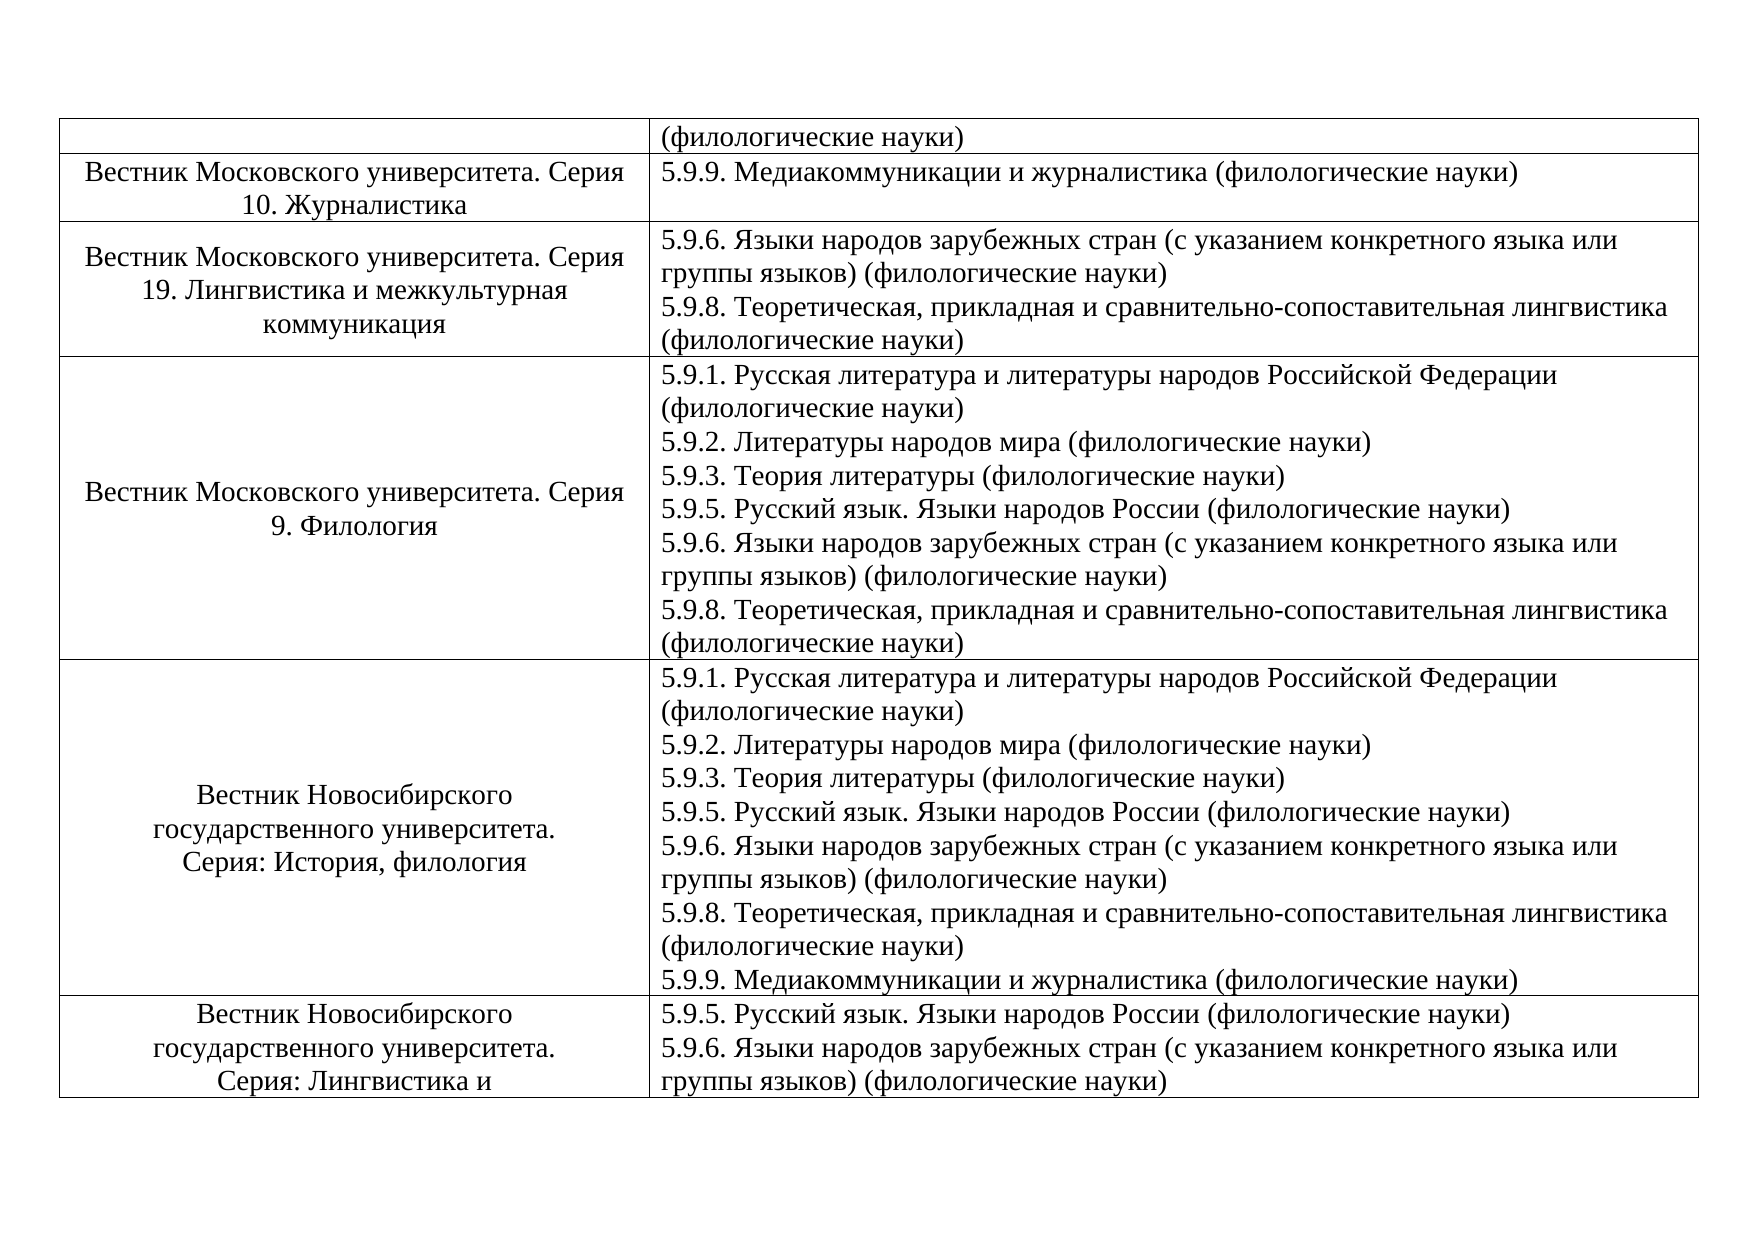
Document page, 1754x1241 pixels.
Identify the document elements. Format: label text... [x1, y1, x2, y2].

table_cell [650, 119, 1698, 153]
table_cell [60, 996, 649, 1097]
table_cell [60, 119, 649, 153]
table_cell 5.9.6. Языки народов зарубежных стран (с указанием конкретного языка или группы языков) (филологические науки) 5.9.8. Теоретическая, прикладная и сравнительно-сопоставительная лингвистика (филологические науки) [650, 222, 1698, 356]
table_cell Вестник Новосибирского государственного университета. Серия: История, филология [60, 660, 649, 995]
table_cell 5.9.1. Русская литература и литературы народов Российской Федерации (филологические науки) 5.9.2. Литературы народов мира (филологические науки) 5.9.3. Теория литературы (филологические науки) 5.9.5. Русский язык. Языки народов России (филологические науки) 5.9.6. Языки народов зарубежных стран (с указанием конкретного языка или группы языков) (филологические науки) 5.9.8. Теоретическая, прикладная и сравнительно-сопоставительная лингвистика (филологические науки) 5.9.9. Медиакоммуникации и журналистика (филологические науки) [650, 660, 1698, 995]
table_cell 5.9.1. Русская литература и литературы народов Российской Федерации (филологические науки) 5.9.2. Литературы народов мира (филологические науки) 5.9.3. Теория литературы (филологические науки) 5.9.5. Русский язык. Языки народов России (филологические науки) 5.9.6. Языки народов зарубежных стран (с указанием конкретного языка или группы языков) (филологические науки) 5.9.8. Теоретическая, прикладная и сравнительно-сопоставительная лингвистика (филологические науки) [650, 357, 1698, 659]
table_cell Вестник Московского университета. Серия 19. Лингвистика и межкультурная коммуникация [60, 222, 649, 356]
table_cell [650, 996, 1698, 1097]
table_cell Вестник Московского университета. Серия 10. Журналистика [60, 154, 649, 221]
table_cell Вестник Московского университета. Серия 9. Филология [60, 357, 649, 659]
table_cell 5.9.9. Медиакоммуникации и журналистика (филологические науки) [650, 154, 1698, 221]
